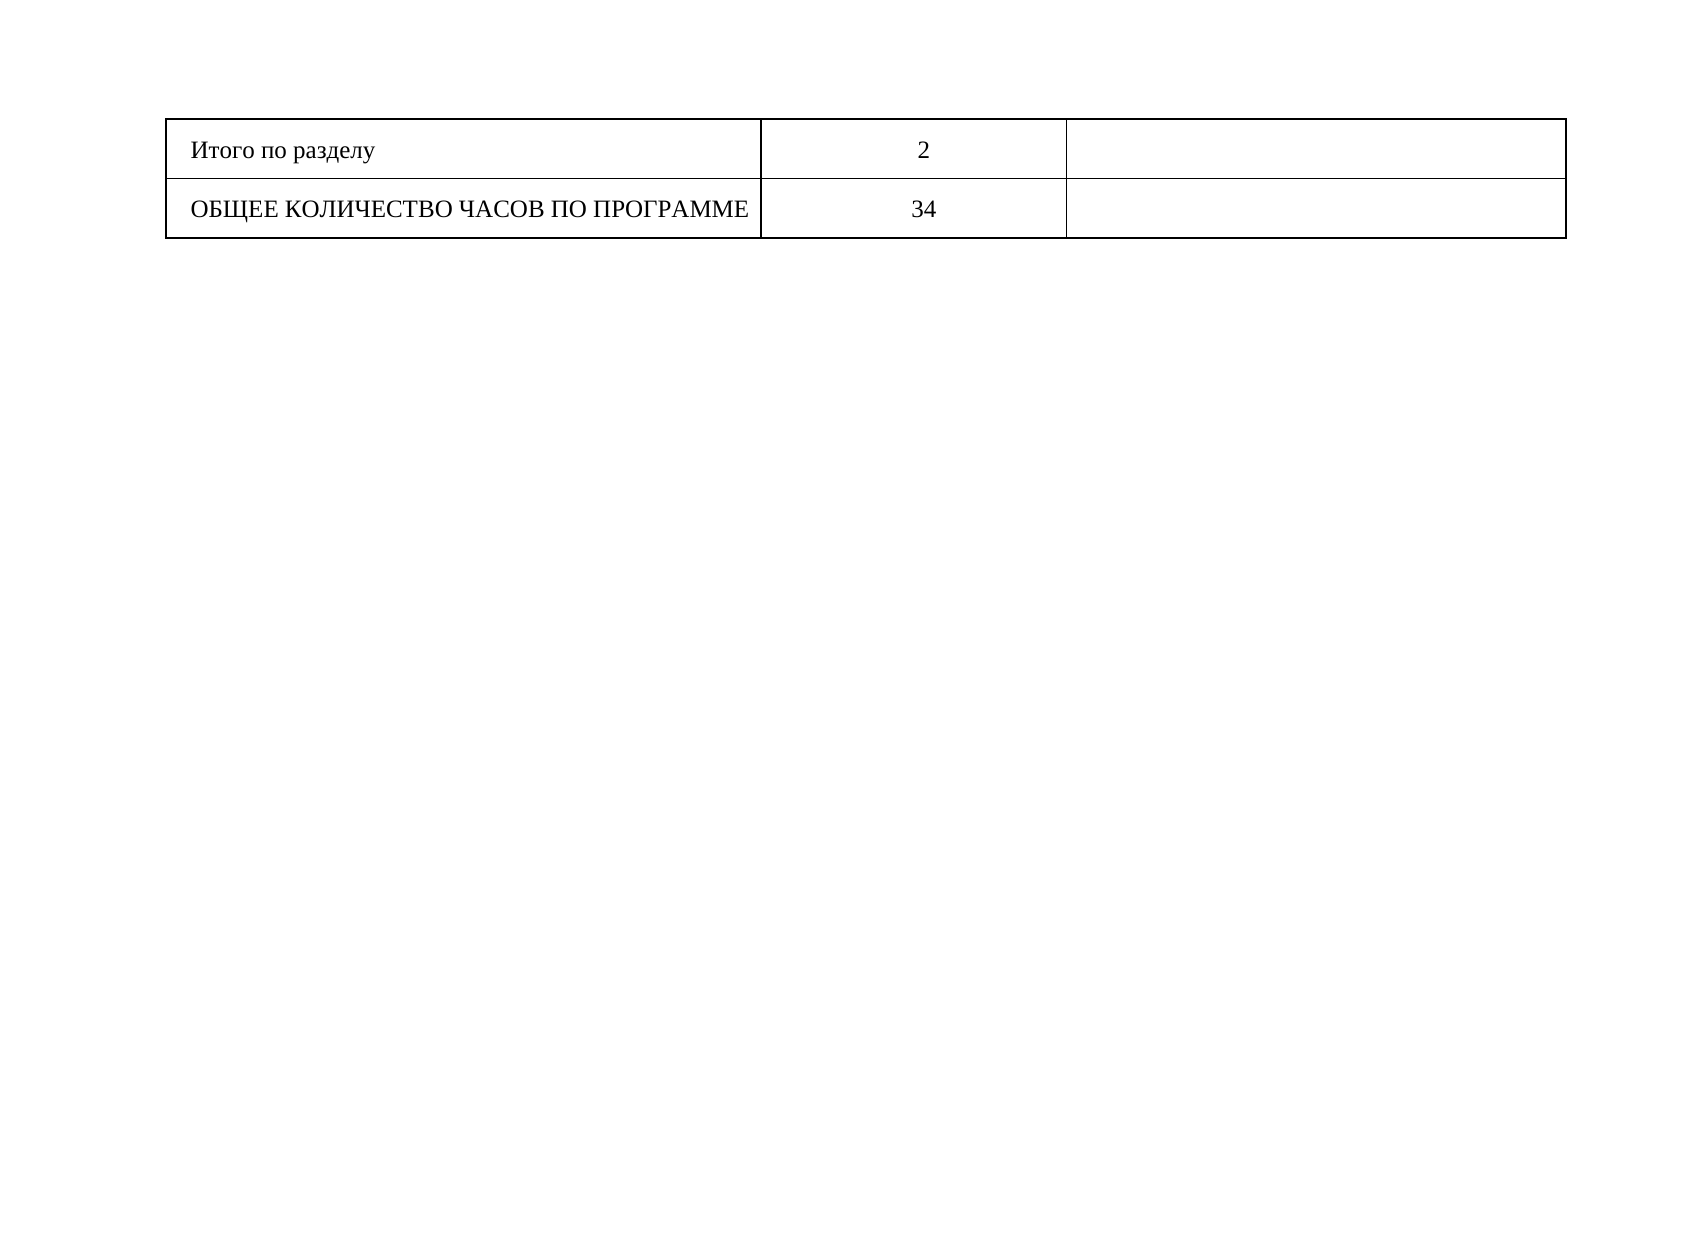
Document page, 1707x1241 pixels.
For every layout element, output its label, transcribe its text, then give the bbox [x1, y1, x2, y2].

table_cell 34 [762, 179, 1066, 237]
table_cell [1067, 120, 1565, 178]
table_cell 2 [762, 120, 1066, 178]
table_cell ОБЩЕЕ КОЛИЧЕСТВО ЧАСОВ ПО ПРОГРАММЕ [167, 179, 760, 237]
table_cell [1067, 179, 1565, 237]
table_cell Итого по разделу [167, 120, 760, 178]
